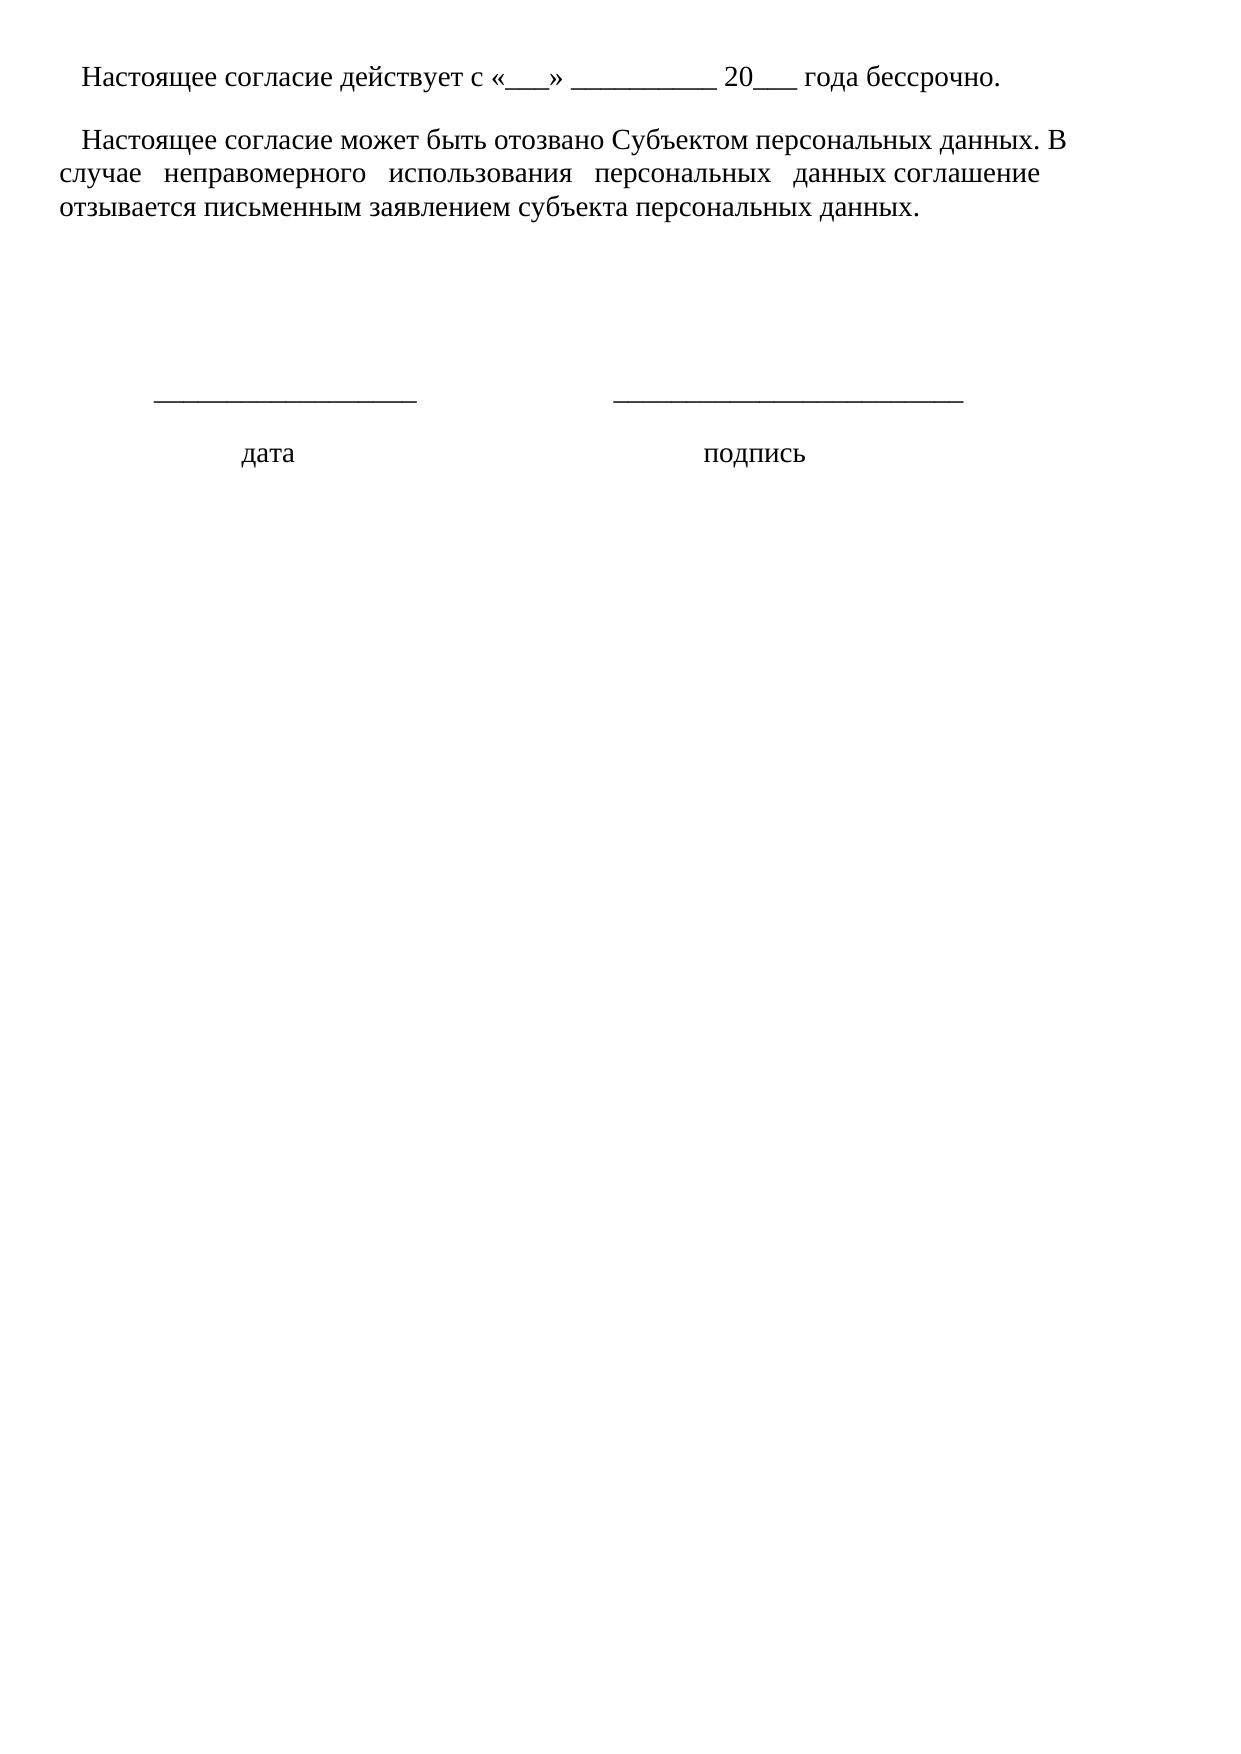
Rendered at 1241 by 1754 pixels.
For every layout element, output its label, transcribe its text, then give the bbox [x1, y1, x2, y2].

text Настоящее согласие действует с «___» __________ 20___ года бессрочно. [59, 59, 1167, 93]
text __________________ ________________________ [59, 372, 1167, 406]
text дата подпись [59, 435, 1167, 468]
text Настоящее согласие может быть отозвано Субъектом персональных данных. В случае неправомерного использования персональных данных соглашение отзывается письменным заявлением субъекта персональных данных. [59, 122, 1167, 222]
